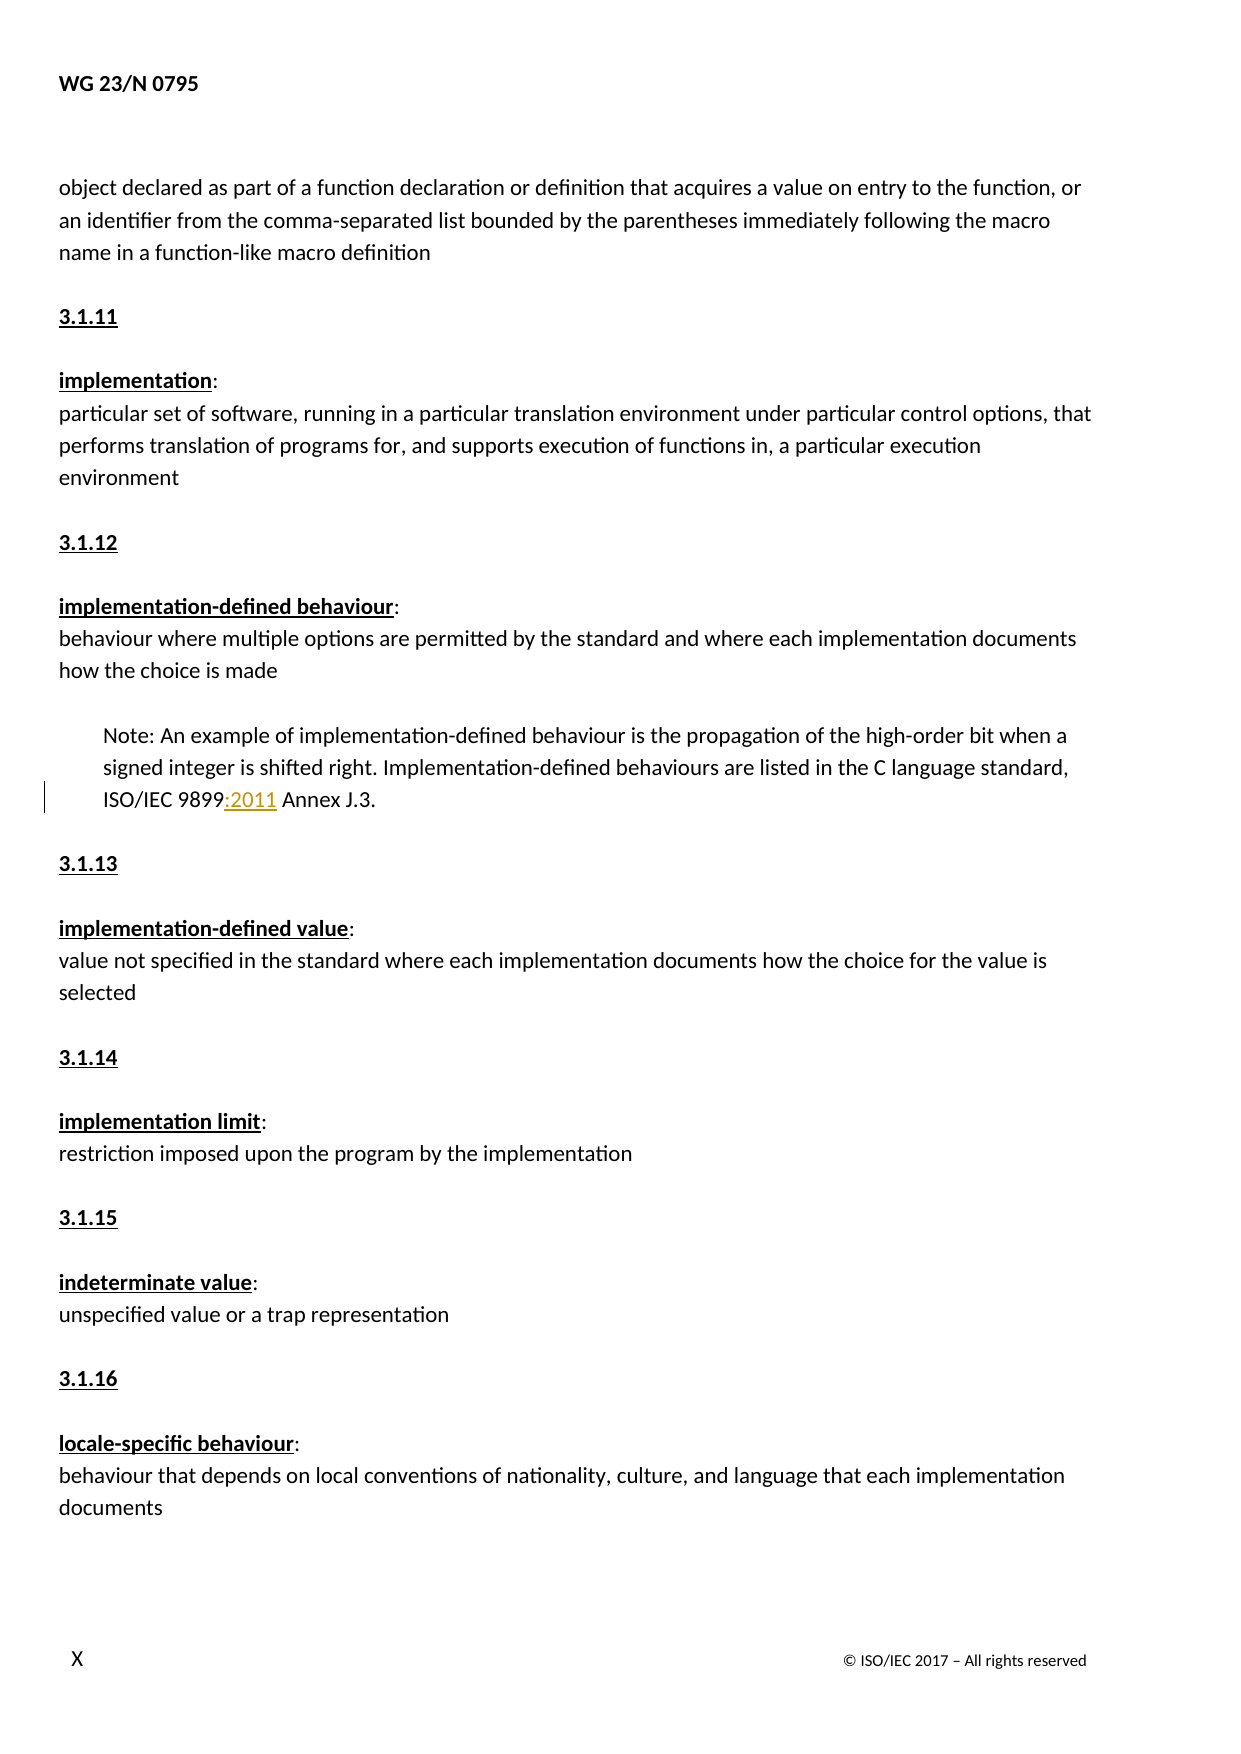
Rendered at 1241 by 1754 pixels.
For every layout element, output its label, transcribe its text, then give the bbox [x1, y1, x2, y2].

text 3.1.14 [58, 1043, 1099, 1071]
text 3.1.15 [58, 1203, 1099, 1232]
text object declared as part of a function declaration or definition that acquires a value on entry to the function, or an identifier from the comma-separated list bounded by the parentheses immediately following the macro name in a function-like macro definition [58, 173, 1099, 266]
text implementation-defined behaviour: [58, 592, 1099, 620]
text 3.1.13 [58, 849, 1099, 877]
text implementation-defined value: [58, 914, 1099, 942]
text value not specified in the standard where each implementation documents how the choice for the value is selected [58, 946, 1099, 1006]
text implementation limit: [58, 1107, 1099, 1135]
text 3.1.12 [58, 528, 1099, 556]
text 3.1.16 [58, 1364, 1099, 1392]
text particular set of software, running in a particular translation environment under particular control options, that performs translation of programs for, and supports execution of functions in, a particular execution environment [58, 399, 1099, 491]
text 3.1.11 [58, 302, 1099, 330]
text indeterminate value: [58, 1268, 1099, 1296]
text behaviour that depends on local conventions of nationality, culture, and language that each implementation documents [58, 1461, 1099, 1521]
text behaviour where multiple options are permitted by the standard and where each implementation documents how the choice is made [58, 624, 1099, 684]
text locale-specific behaviour: [58, 1429, 1099, 1457]
text unspecified value or a trap representation [58, 1300, 1099, 1328]
text Note: An example of implementation-defined behaviour is the propagation of the high-order bit when a signed integer is shifted right. Implementation-defined behaviours are listed in the C language standard, ISO/IEC 9899 Annex J.3. [103, 721, 1099, 813]
text restriction imposed upon the program by the implementation [58, 1139, 1099, 1167]
text implementation: [58, 367, 1099, 395]
